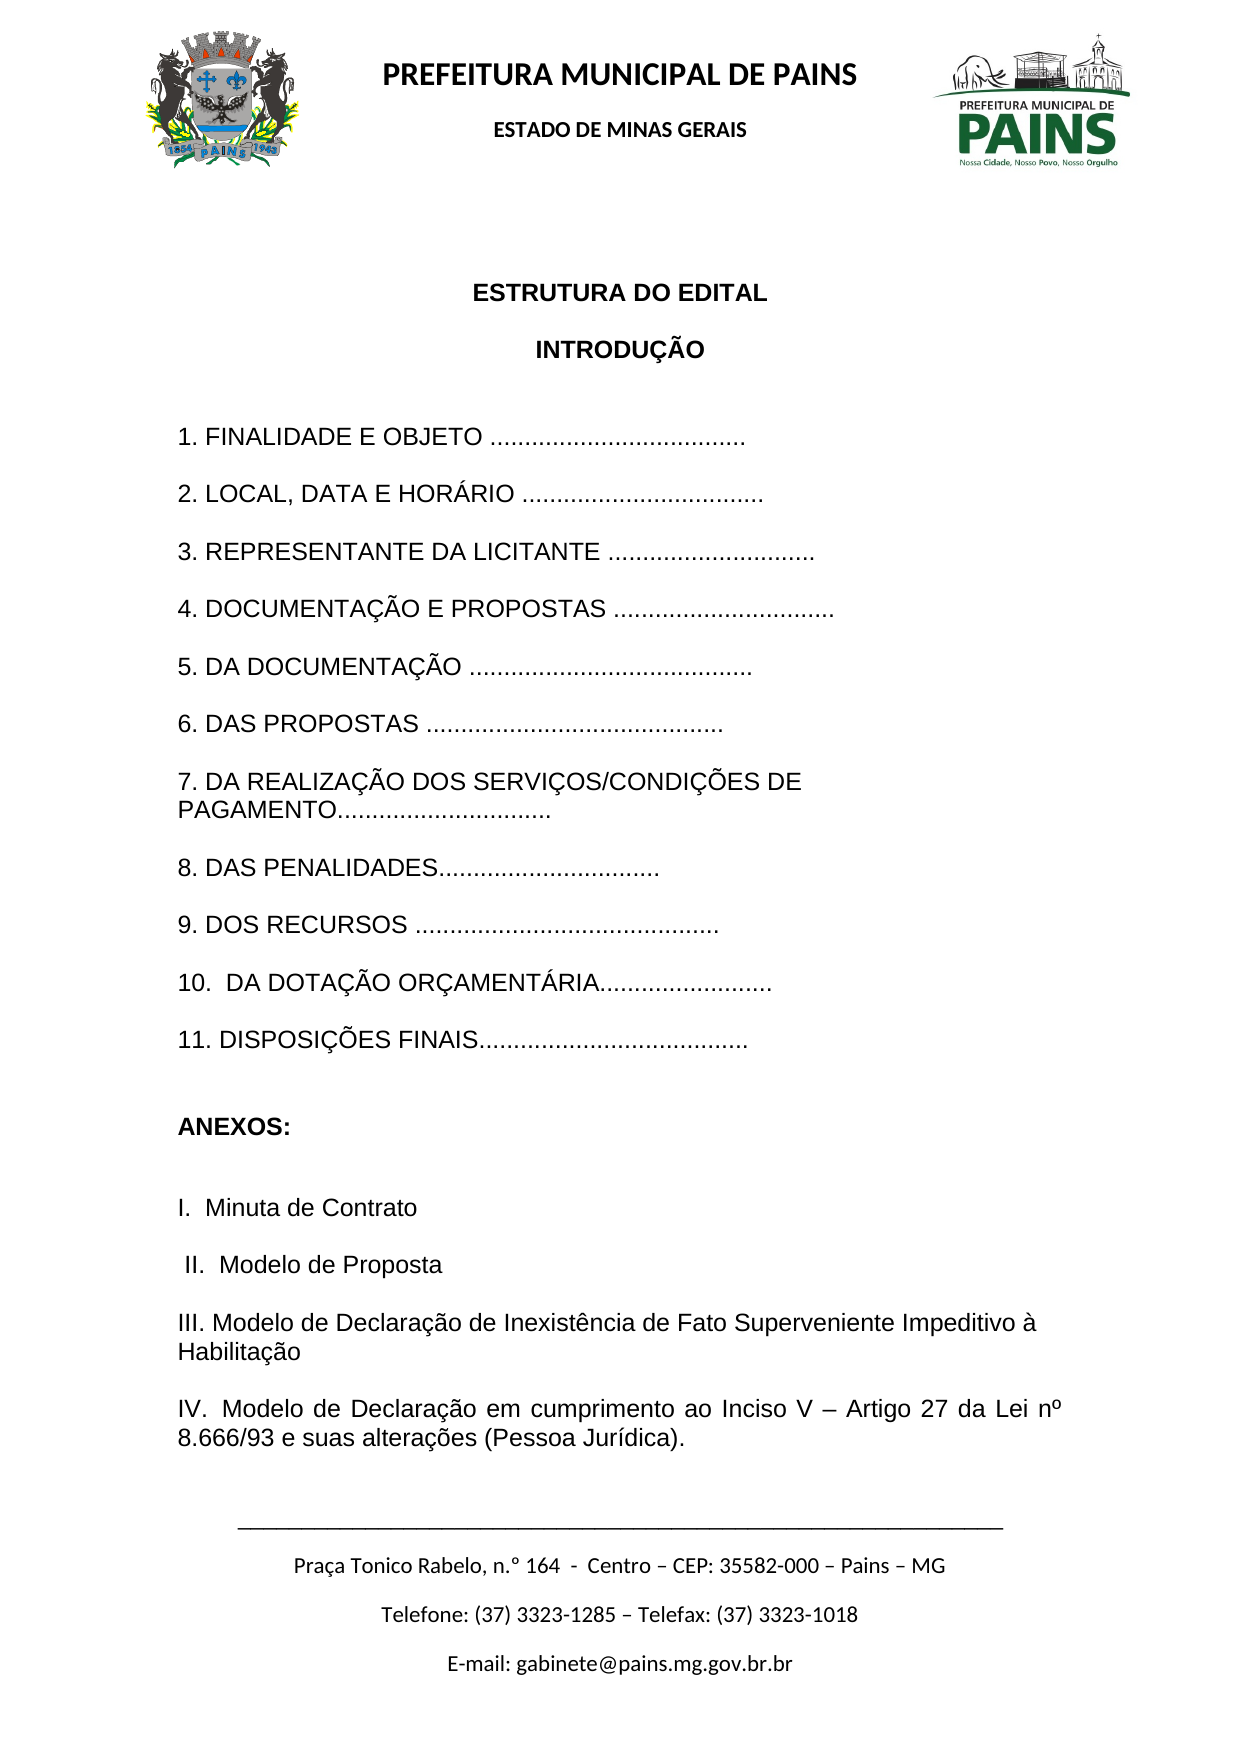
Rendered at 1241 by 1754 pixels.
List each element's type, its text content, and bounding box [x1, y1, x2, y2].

text ESTRUTURA DO EDITAL [177, 278, 1063, 307]
text INTRODUÇÃO [177, 335, 1063, 364]
text 3. REPRESENTANTE DA LICITANTE .............................. [177, 537, 1063, 565]
text IV. Modelo de Declaração em cumprimento ao Inciso V – Artigo 27 da Lei nº 8.666/93 e suas alterações (Pessoa Jurídica). [177, 1394, 1063, 1451]
text 6. DAS PROPOSTAS ........................................... [177, 709, 1063, 738]
text ANEXOS: [177, 1112, 1063, 1140]
text 11. DISPOSIÇÕES FINAIS....................................... [177, 1025, 1063, 1054]
text III. Modelo de Declaração de Inexistência de Fato Superveniente Impeditivo à Habilitação [177, 1308, 1063, 1365]
text 7. DA REALIZAÇÃO DOS SERVIÇOS/CONDIÇÕES DE PAGAMENTO............................... [177, 767, 1063, 824]
text 8. DAS PENALIDADES................................ [177, 853, 1063, 882]
text 10. DA DOTAÇÃO ORÇAMENTÁRIA......................... [177, 968, 1063, 997]
text 9. DOS RECURSOS ............................................ [177, 910, 1063, 939]
picture [929, 28, 1143, 176]
text 2. LOCAL, DATA E HORÁRIO ................................... [177, 479, 1063, 508]
text 1. FINALIDADE E OBJETO ..................................... [177, 422, 1063, 450]
text I. Minuta de Contrato [177, 1193, 1063, 1221]
text 5. DA DOCUMENTAÇÃO ......................................... [177, 652, 1063, 680]
text 4. DOCUMENTAÇÃO E PROPOSTAS ................................ [177, 594, 1063, 623]
text II. Modelo de Proposta [177, 1250, 1063, 1279]
